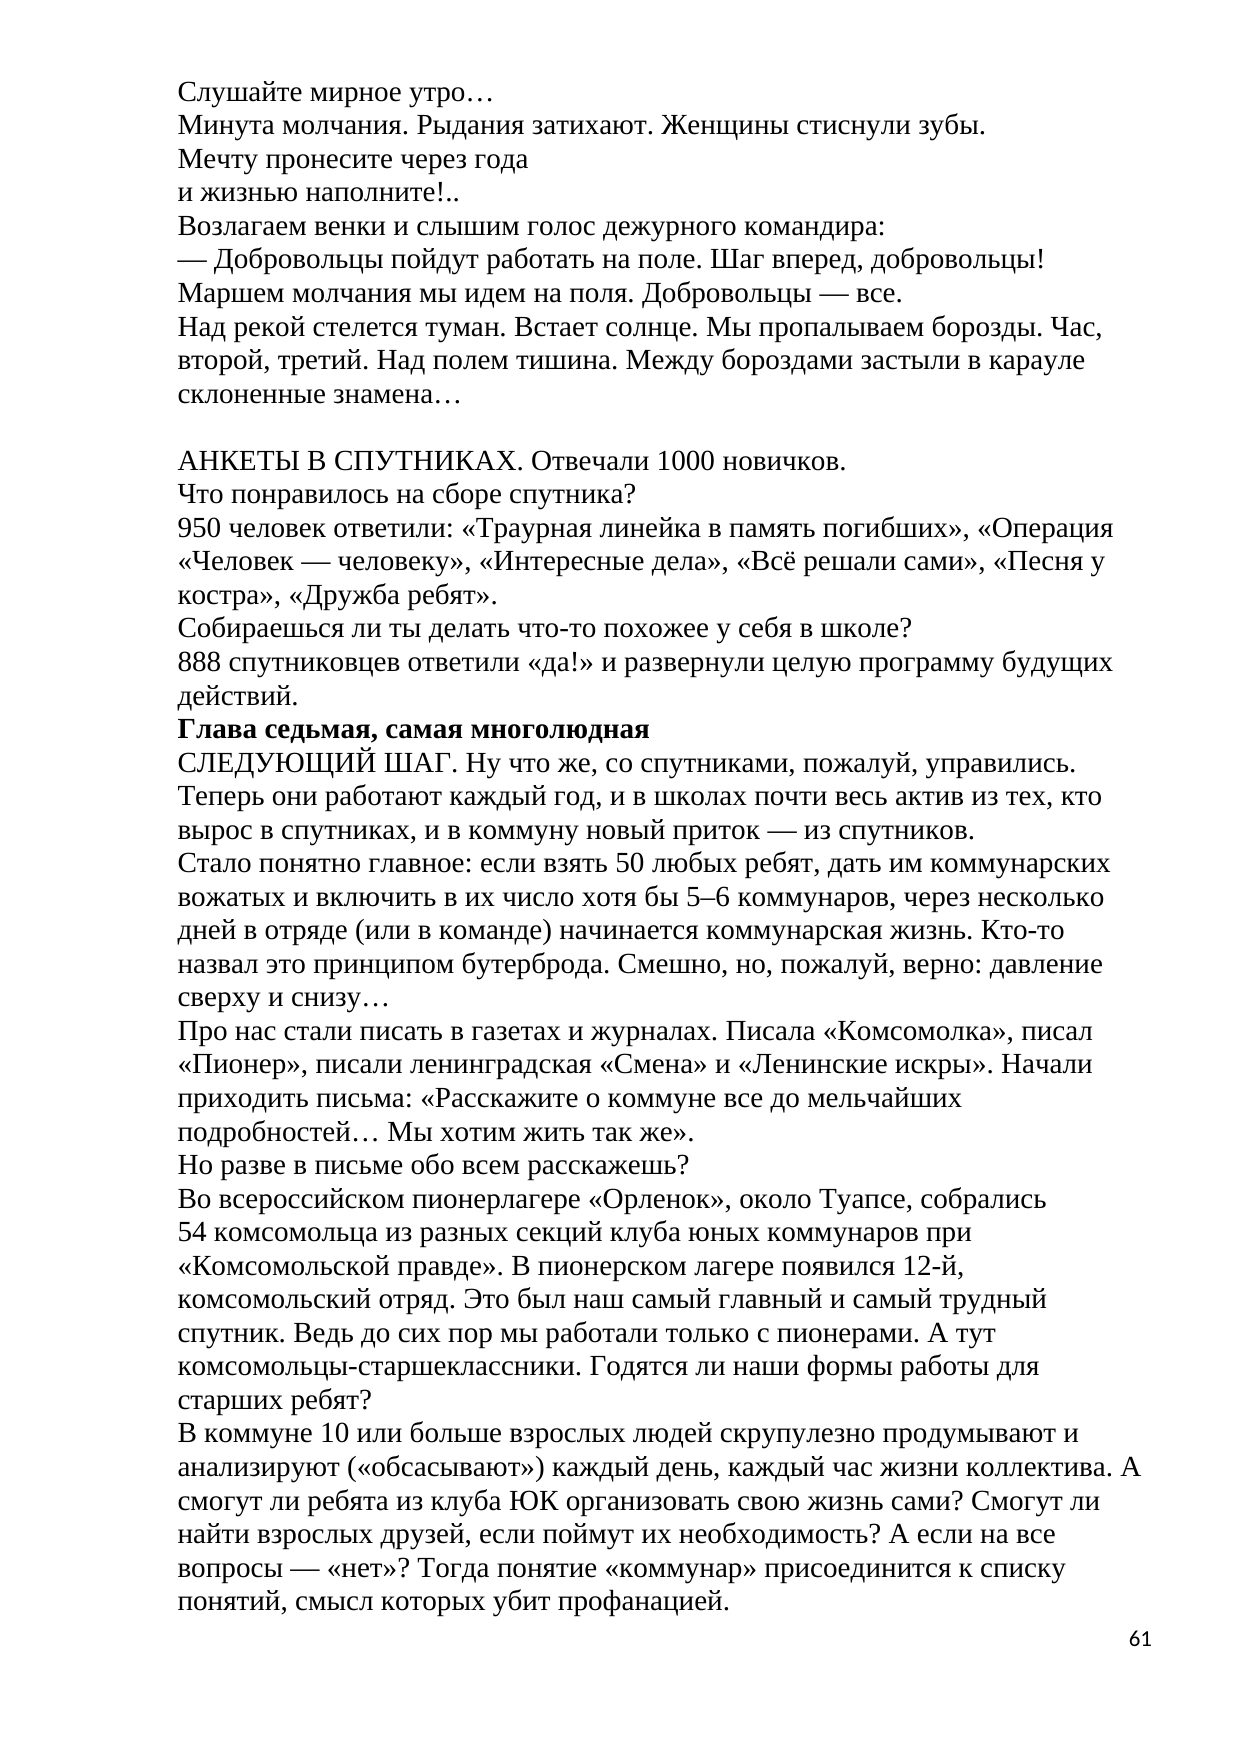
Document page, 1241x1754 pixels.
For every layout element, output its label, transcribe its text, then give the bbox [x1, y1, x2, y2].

text Возлагаем венки и слышим голос дежурного командира: [177, 208, 1152, 242]
text Глава седьмая, самая многолюдная [177, 711, 1152, 745]
text Мечту пронесите через года и жизнью наполните!.. [177, 141, 1152, 208]
text Маршем молчания мы идем на поля. Добровольцы — все. [177, 275, 1152, 309]
text Минута молчания. Рыдания затихают. Женщины стиснули зубы. [177, 107, 1152, 141]
text Стало понятно главное: если взять 50 любых ребят, дать им коммунарских вожатых и включить в их число хотя бы 5–6 коммунаров, через несколько дней в отряде (или в команде) начинается коммунарская жизнь. Кто-то назвал это принципом бутерброда. Смешно, но, пожалуй, верно: давление сверху и снизу… [177, 845, 1152, 1013]
text АНКЕТЫ В СПУТНИКАХ. Отвечали 1000 новичков. [177, 443, 1152, 476]
text Слушайте мирное утро… [177, 74, 1152, 107]
text Над рекой стелется туман. Встает солнце. Мы пропалываем борозды. Час, второй, третий. Над полем тишина. Между бороздами застыли в карауле склоненные знамена… [177, 309, 1152, 409]
text СЛЕДУЮЩИЙ ШАГ. Ну что же, со спутниками, пожалуй, управились. Теперь они работают каждый год, и в школах почти весь актив из тех, кто вырос в спутниках, и в коммуну новый приток — из спутников. [177, 745, 1152, 845]
text Собираешься ли ты делать что-то похожее у себя в школе? [177, 611, 1152, 644]
text 950 человек ответили: «Траурная линейка в память погибших», «Операция «Человек — человеку», «Интересные дела», «Всё решали сами», «Песня у костра», «Дружба ребят». [177, 510, 1152, 611]
text Но разве в письме обо всем расскажешь? [177, 1147, 1152, 1181]
text Про нас стали писать в газетах и журналах. Писала «Комсомолка», писал «Пионер», писали ленинградская «Смена» и «Ленинские искры». Начали приходить письма: «Расскажите о коммуне все до мельчайших подробностей… Мы хотим жить так же». [177, 1013, 1152, 1147]
text В коммуне 10 или больше взрослых людей скрупулезно продумывают и анализируют («обсасывают») каждый день, каждый час жизни коллектива. А смогут ли ребята из клуба ЮК организовать свою жизнь сами? Смогут ли найти взрослых друзей, если поймут их необходимость? А если на все вопросы — «нет»? Тогда понятие «коммунар» присоединится к списку понятий, смысл которых убит профанацией. [177, 1416, 1152, 1617]
text 888 спутниковцев ответили «да!» и развернули целую программу будущих действий. [177, 644, 1152, 711]
text Что понравилось на сборе спутника? [177, 476, 1152, 510]
text — Добровольцы пойдут работать на поле. Шаг вперед, добровольцы! [177, 242, 1152, 275]
text Во всероссийском пионерлагере «Орленок», около Туапсе, собрались 54 комсомольца из разных секций клуба юных коммунаров при «Комсомольской правде». В пионерском лагере появился 12-й, комсомольский отряд. Это был наш самый главный и самый трудный спутник. Ведь до сих пор мы работали только с пионерами. А тут комсомольцы-старшеклассники. Годятся ли наши формы работы для старших ребят? [177, 1181, 1152, 1416]
